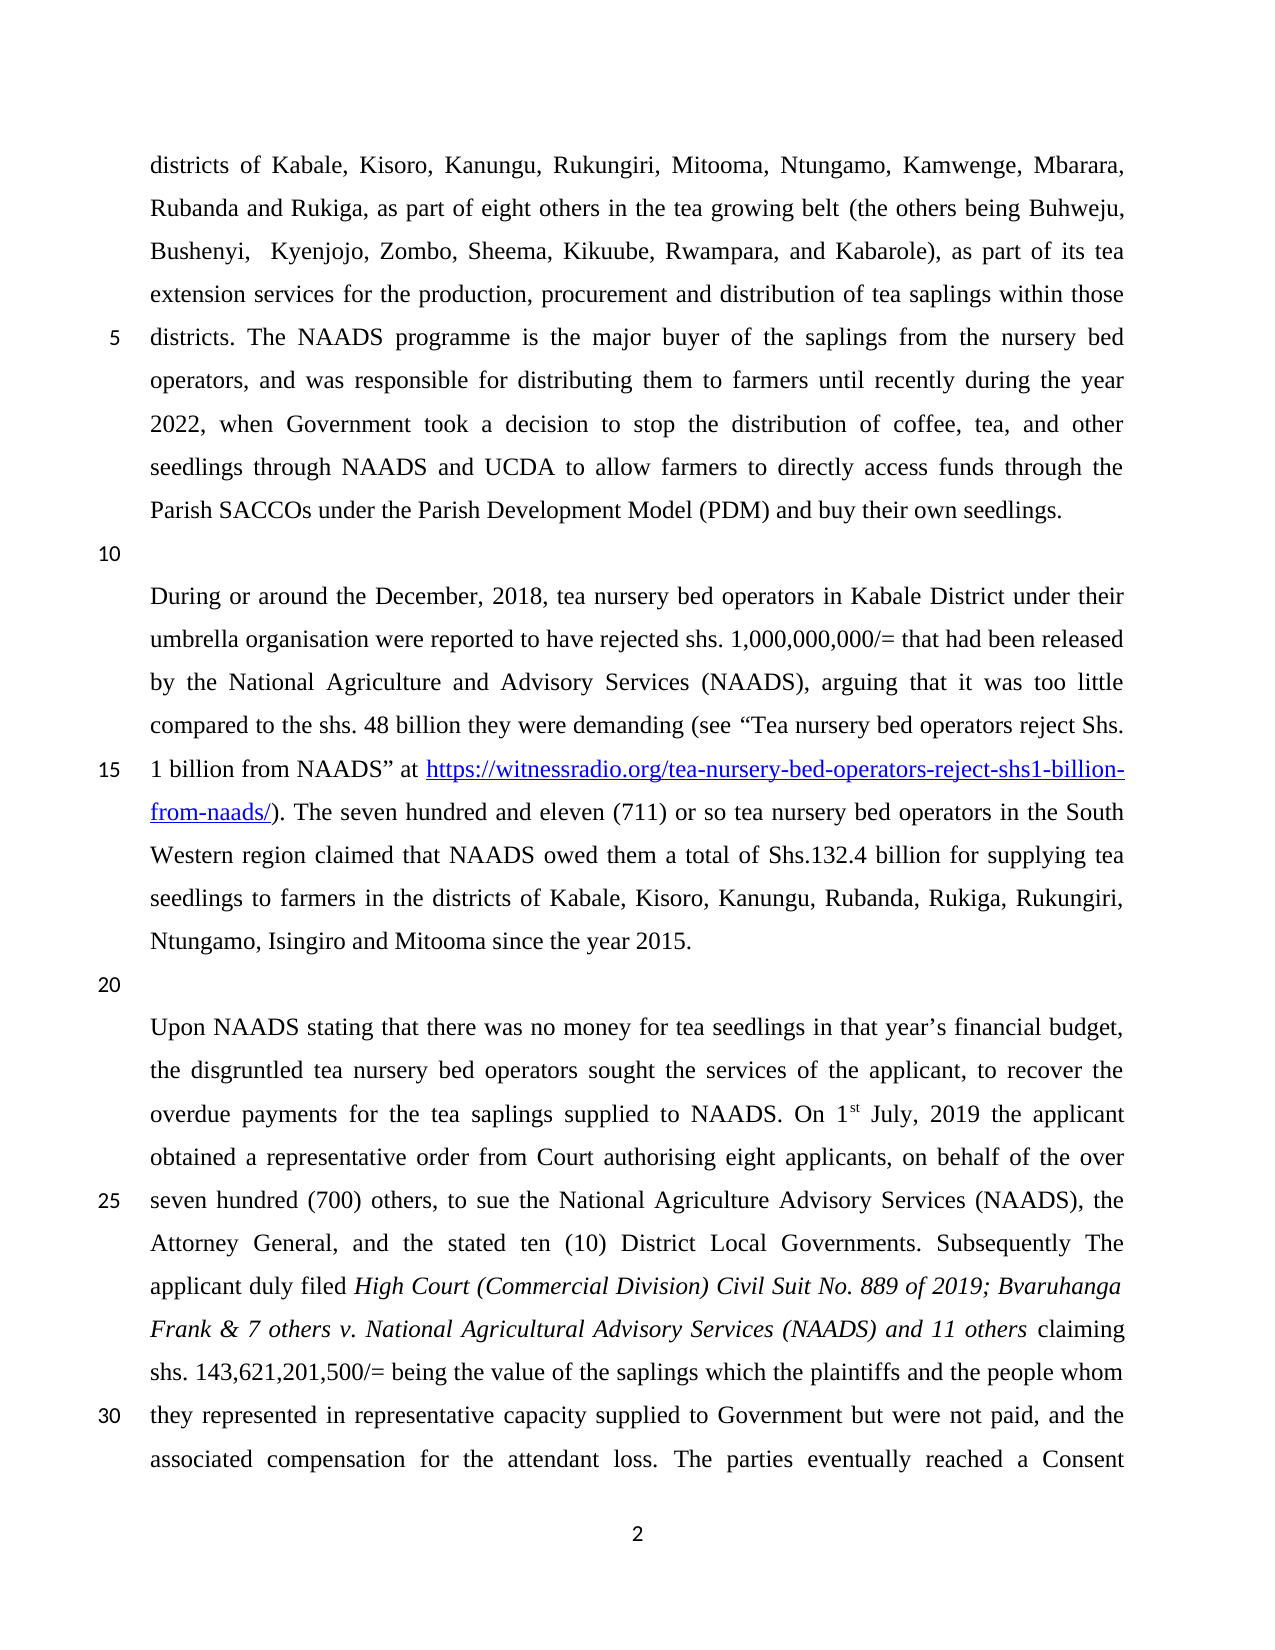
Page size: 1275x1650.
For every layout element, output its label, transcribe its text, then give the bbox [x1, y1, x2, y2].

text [150, 150, 1125, 524]
text During or around the December, 2018, tea nursery bed operators in Kabale District under their umbrella organisation were reported to have rejected shs. 1,000,000,000/= that had been released by the National Agriculture and Advisory Services (NAADS), arguing that it was too little compared to the shs. 48 billion they were demanding (see “Tea nursery bed operators reject Shs. 1 billion from NAADS” at https://witnessradio.org/tea-nursery-bed-operators-reject-shs1-billion-from-naads/). The seven hundred and eleven (711) or so tea nursery bed operators in the South Western region claimed that NAADS owed them a total of Shs.132.4 billion for supplying tea seedlings to farmers in the districts of Kabale, Kisoro, Kanungu, Rubanda, Rukiga, Rukungiri, Ntungamo, Isingiro and Mitooma since the year 2015. [150, 581, 1125, 955]
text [150, 1012, 1125, 1472]
